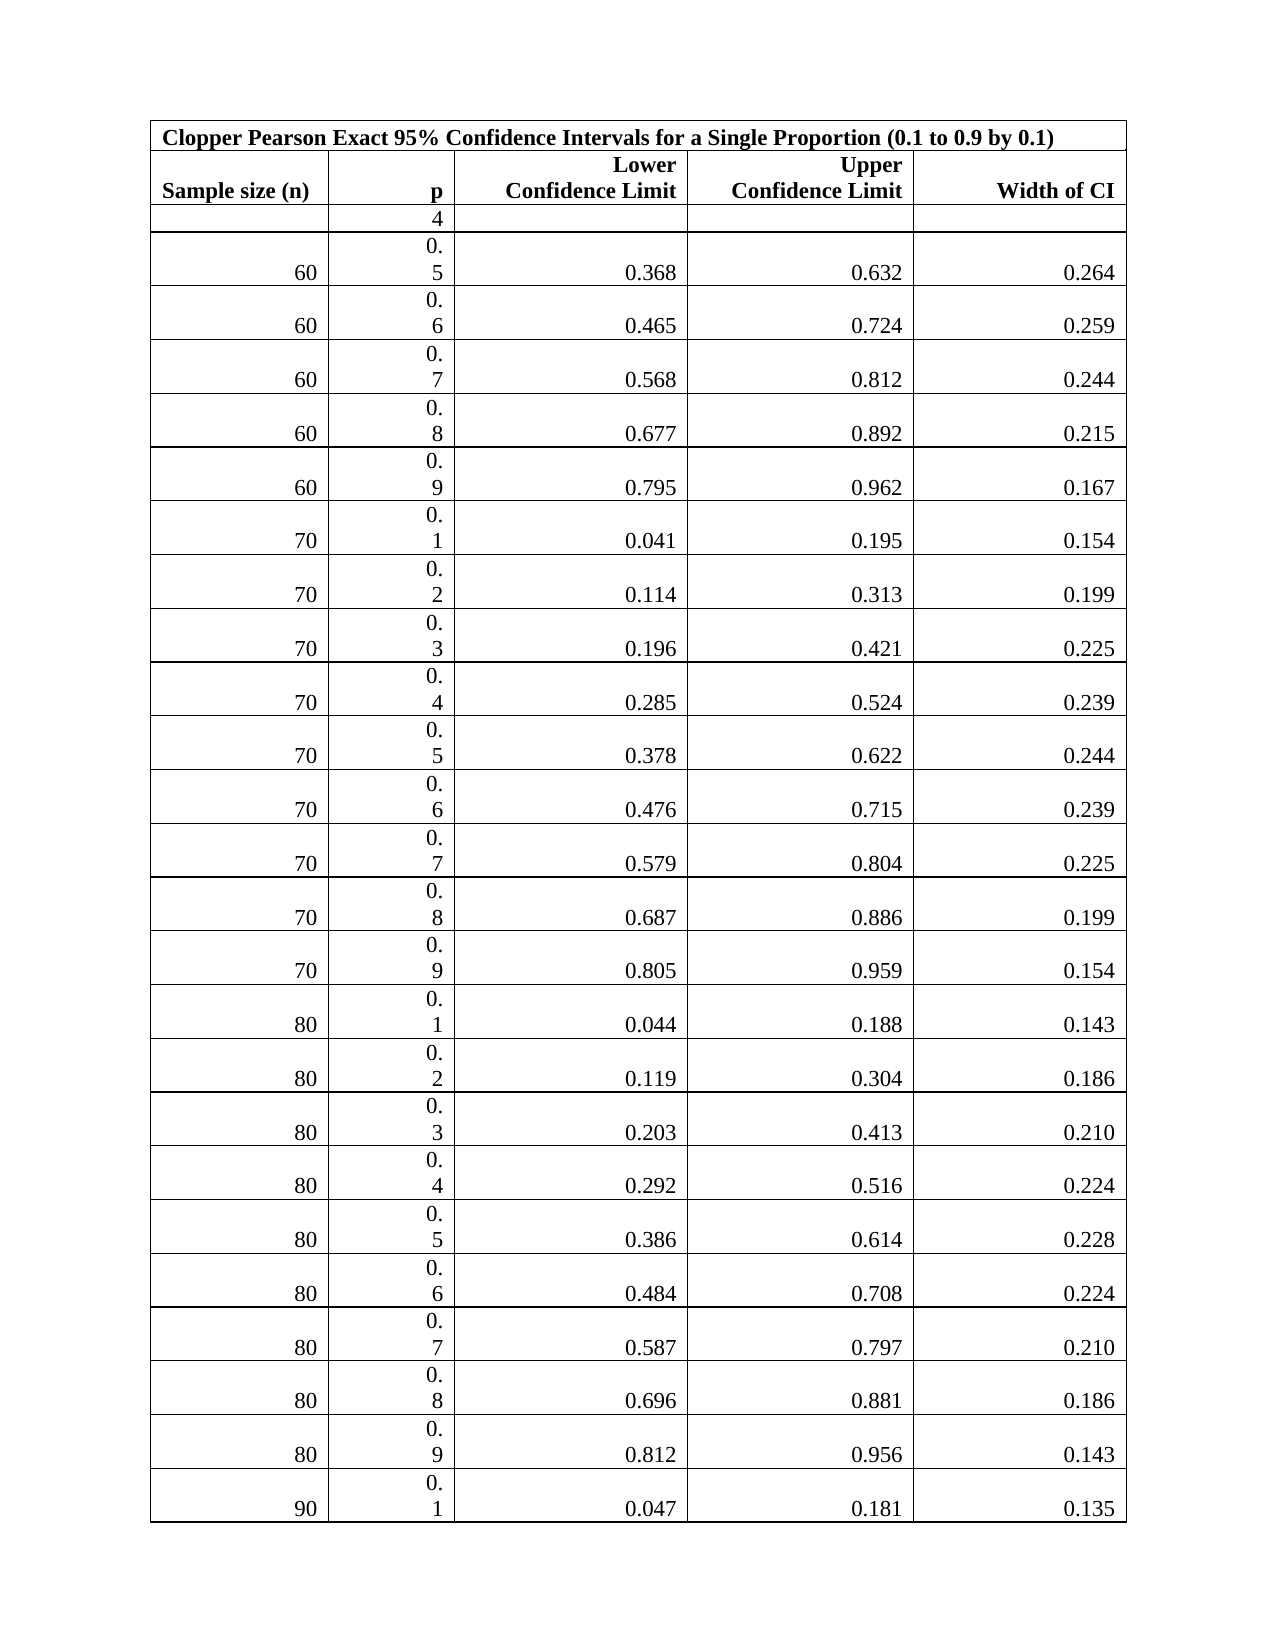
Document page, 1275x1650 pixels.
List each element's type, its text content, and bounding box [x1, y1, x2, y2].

table_cell 0.239 [914, 663, 1126, 715]
table_cell 70 [151, 663, 328, 715]
table_cell 0.886 [688, 878, 913, 930]
table_cell 0.244 [914, 716, 1126, 769]
table_cell 0.224 [914, 1146, 1126, 1199]
table_cell 0.724 [688, 286, 913, 339]
table_cell 0.3 [329, 1093, 454, 1145]
table_cell 0.2 [329, 1039, 454, 1091]
table_cell 0.622 [688, 716, 913, 769]
table_cell 80 [151, 1361, 328, 1414]
table_cell 0.135 [914, 1469, 1126, 1521]
table_cell 0.687 [455, 878, 687, 930]
table_cell 60 [151, 394, 328, 446]
table_cell 70 [151, 770, 328, 823]
table_cell 0.1 [329, 985, 454, 1038]
table_cell 0.186 [914, 1039, 1126, 1091]
table_cell 0.614 [688, 1200, 913, 1253]
table_cell 80 [151, 1200, 328, 1253]
table_cell 0.225 [914, 609, 1126, 661]
table_cell 0.8 [329, 878, 454, 930]
table_cell 0.368 [455, 233, 687, 285]
table_cell 0.5 [329, 233, 454, 285]
table_cell 0.4 [329, 205, 454, 231]
table_cell 60 [151, 340, 328, 393]
table_cell 0.708 [688, 1254, 913, 1306]
table_cell 80 [151, 1093, 328, 1145]
table_cell 0.805 [455, 931, 687, 984]
table_cell 80 [151, 1415, 328, 1468]
table_cell 70 [151, 824, 328, 876]
table_cell 0.8 [329, 394, 454, 446]
table_cell 0.7 [329, 824, 454, 876]
table_cell 0.143 [914, 1415, 1126, 1468]
table_cell 0.9 [329, 931, 454, 984]
table_cell 0.812 [455, 1415, 687, 1468]
table_cell 0.313 [688, 555, 913, 608]
table_cell 0.632 [688, 233, 913, 285]
table_cell 70 [151, 555, 328, 608]
table_cell 0.378 [455, 716, 687, 769]
table_cell 0.041 [455, 501, 687, 554]
table_cell 0.516 [688, 1146, 913, 1199]
table_cell 0.1 [329, 501, 454, 554]
table_cell 80 [151, 1254, 328, 1306]
table_cell 0.524 [688, 663, 913, 715]
table_cell 0.203 [455, 1093, 687, 1145]
table_cell 0.225 [914, 824, 1126, 876]
table_cell 0.962 [688, 448, 913, 500]
table_cell 0.244 [914, 340, 1126, 393]
table_cell 0.228 [914, 1200, 1126, 1253]
table_cell 0.797 [688, 1308, 913, 1360]
table_cell 0.119 [455, 1039, 687, 1091]
table_cell 0.047 [455, 1469, 687, 1521]
table_cell 0.2 [329, 555, 454, 608]
table_cell 0.535 [688, 205, 913, 231]
table_cell Width of CI [914, 151, 1126, 204]
table_cell 0.199 [914, 878, 1126, 930]
table_cell 0.9 [329, 1415, 454, 1468]
table_cell 60 [151, 233, 328, 285]
table_cell 70 [151, 931, 328, 984]
table_cell Upper Confidence Limit [688, 151, 913, 204]
table_cell 0.196 [455, 609, 687, 661]
table_cell 0.6 [329, 286, 454, 339]
table_cell 0.4 [329, 1146, 454, 1199]
table_cell 0.959 [688, 931, 913, 984]
table_cell 0.259 [914, 286, 1126, 339]
table_cell 70 [151, 878, 328, 930]
table_cell 0.795 [455, 448, 687, 500]
table_cell 0.6 [329, 770, 454, 823]
table_cell 0.276 [455, 205, 687, 231]
table_cell 0.5 [329, 1200, 454, 1253]
table_cell 0.677 [455, 394, 687, 446]
table_cell 0.881 [688, 1361, 913, 1414]
table_cell 70 [151, 716, 328, 769]
table_cell 0.224 [914, 1254, 1126, 1306]
table_cell 0.210 [914, 1308, 1126, 1360]
table_cell 0.154 [914, 931, 1126, 984]
table_cell 0.044 [455, 985, 687, 1038]
table_cell 0.715 [688, 770, 913, 823]
table_cell 0.259 [914, 205, 1126, 231]
table_cell 0.8 [329, 1361, 454, 1414]
table_cell 0.587 [455, 1308, 687, 1360]
table_cell Lower Confidence Limit [455, 151, 687, 204]
table_cell 60 [151, 448, 328, 500]
table_cell 0.188 [688, 985, 913, 1038]
table_cell 0.696 [455, 1361, 687, 1414]
table_cell 0.421 [688, 609, 913, 661]
table_cell 0.264 [914, 233, 1126, 285]
table_cell 0.285 [455, 663, 687, 715]
table_cell 0.186 [914, 1361, 1126, 1414]
table_cell 0.812 [688, 340, 913, 393]
table_cell 0.568 [455, 340, 687, 393]
table_cell 0.7 [329, 340, 454, 393]
table_cell 0.6 [329, 1254, 454, 1306]
table_cell 0.154 [914, 501, 1126, 554]
table_cell 0.579 [455, 824, 687, 876]
table_cell 60 [151, 205, 328, 231]
table_cell 0.956 [688, 1415, 913, 1468]
table_cell 0.239 [914, 770, 1126, 823]
table_cell 0.4 [329, 663, 454, 715]
table_cell 0.476 [455, 770, 687, 823]
table_cell 0.292 [455, 1146, 687, 1199]
table_cell Sample size (n) [151, 151, 328, 204]
table_cell 0.413 [688, 1093, 913, 1145]
table_cell 60 [151, 286, 328, 339]
table_cell 0.195 [688, 501, 913, 554]
table_cell 0.1 [329, 1469, 454, 1521]
table_cell 0.465 [455, 286, 687, 339]
table_cell 0.143 [914, 985, 1126, 1038]
table_cell 80 [151, 985, 328, 1038]
table_cell p [329, 151, 454, 204]
table_cell 80 [151, 1039, 328, 1091]
table_cell 0.304 [688, 1039, 913, 1091]
table_cell 0.5 [329, 716, 454, 769]
table_cell 80 [151, 1308, 328, 1360]
table_cell 70 [151, 501, 328, 554]
table_cell 0.3 [329, 609, 454, 661]
table_cell 0.7 [329, 1308, 454, 1360]
table_cell 0.892 [688, 394, 913, 446]
table_cell 70 [151, 609, 328, 661]
table_cell 0.199 [914, 555, 1126, 608]
table_cell 0.181 [688, 1469, 913, 1521]
table_cell 0.9 [329, 448, 454, 500]
table_cell 0.114 [455, 555, 687, 608]
table_cell 90 [151, 1469, 328, 1521]
table_header Clopper Pearson Exact 95% Confidence Intervals for a Single Proportion (0.1 to 0.9 by 0.1) [151, 121, 1126, 150]
table_cell 0.167 [914, 448, 1126, 500]
table_cell 0.210 [914, 1093, 1126, 1145]
table_cell 0.386 [455, 1200, 687, 1253]
table_cell 80 [151, 1146, 328, 1199]
table_cell 0.215 [914, 394, 1126, 446]
table_cell 0.804 [688, 824, 913, 876]
table_cell 0.484 [455, 1254, 687, 1306]
